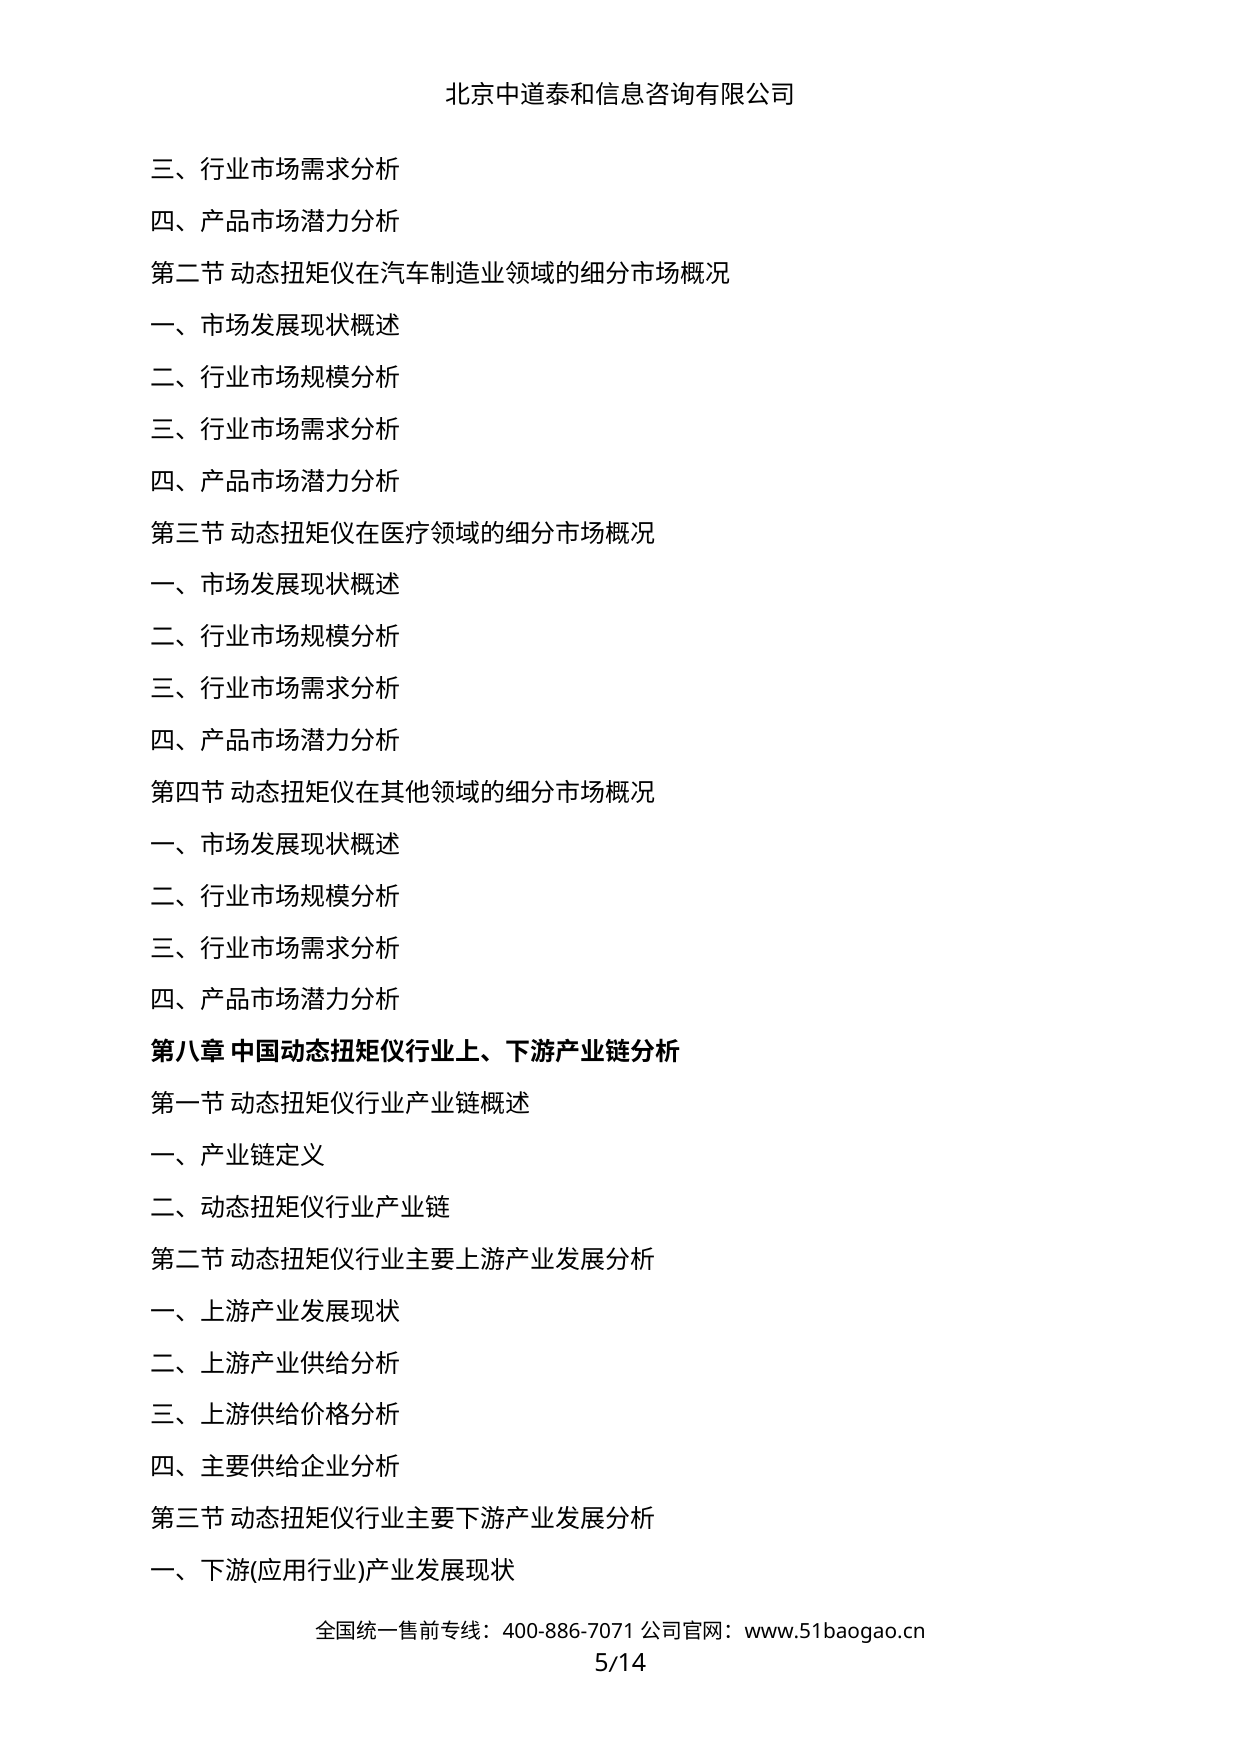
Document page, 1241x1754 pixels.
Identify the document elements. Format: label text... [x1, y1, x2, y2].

text 第二节 动态扭矩仪行业主要上游产业发展分析 [150, 1239, 1090, 1276]
text 二、行业市场规模分析 [150, 617, 1090, 653]
text 四、主要供给企业分析 [150, 1447, 1090, 1483]
text 第三节 动态扭矩仪在医疗领域的细分市场概况 [150, 513, 1090, 549]
text 第一节 动态扭矩仪行业产业链概述 [150, 1084, 1090, 1120]
text 第三节 动态扭矩仪行业主要下游产业发展分析 [150, 1499, 1090, 1535]
text 四、产品市场潜力分析 [150, 980, 1090, 1016]
text 二、动态扭矩仪行业产业链 [150, 1187, 1090, 1224]
text 第八章 中国动态扭矩仪行业上、下游产业链分析 [150, 1032, 1090, 1068]
text 一、市场发展现状概述 [150, 565, 1090, 601]
text 三、行业市场需求分析 [150, 928, 1090, 964]
text 第四节 动态扭矩仪在其他领域的细分市场概况 [150, 772, 1090, 809]
text 三、行业市场需求分析 [150, 150, 1090, 186]
text 一、市场发展现状概述 [150, 306, 1090, 342]
text 一、下游(应用行业)产业发展现状 [150, 1551, 1090, 1587]
text 一、市场发展现状概述 [150, 824, 1090, 861]
text 一、上游产业发展现状 [150, 1291, 1090, 1327]
text 一、产业链定义 [150, 1136, 1090, 1172]
text 三、行业市场需求分析 [150, 409, 1090, 446]
text 二、行业市场规模分析 [150, 876, 1090, 912]
text 二、行业市场规模分析 [150, 357, 1090, 394]
text 四、产品市场潜力分析 [150, 202, 1090, 238]
text 四、产品市场潜力分析 [150, 461, 1090, 497]
text 二、上游产业供给分析 [150, 1343, 1090, 1379]
text 四、产品市场潜力分析 [150, 721, 1090, 757]
text 三、上游供给价格分析 [150, 1395, 1090, 1431]
text 三、行业市场需求分析 [150, 669, 1090, 705]
text 第二节 动态扭矩仪在汽车制造业领域的细分市场概况 [150, 254, 1090, 290]
